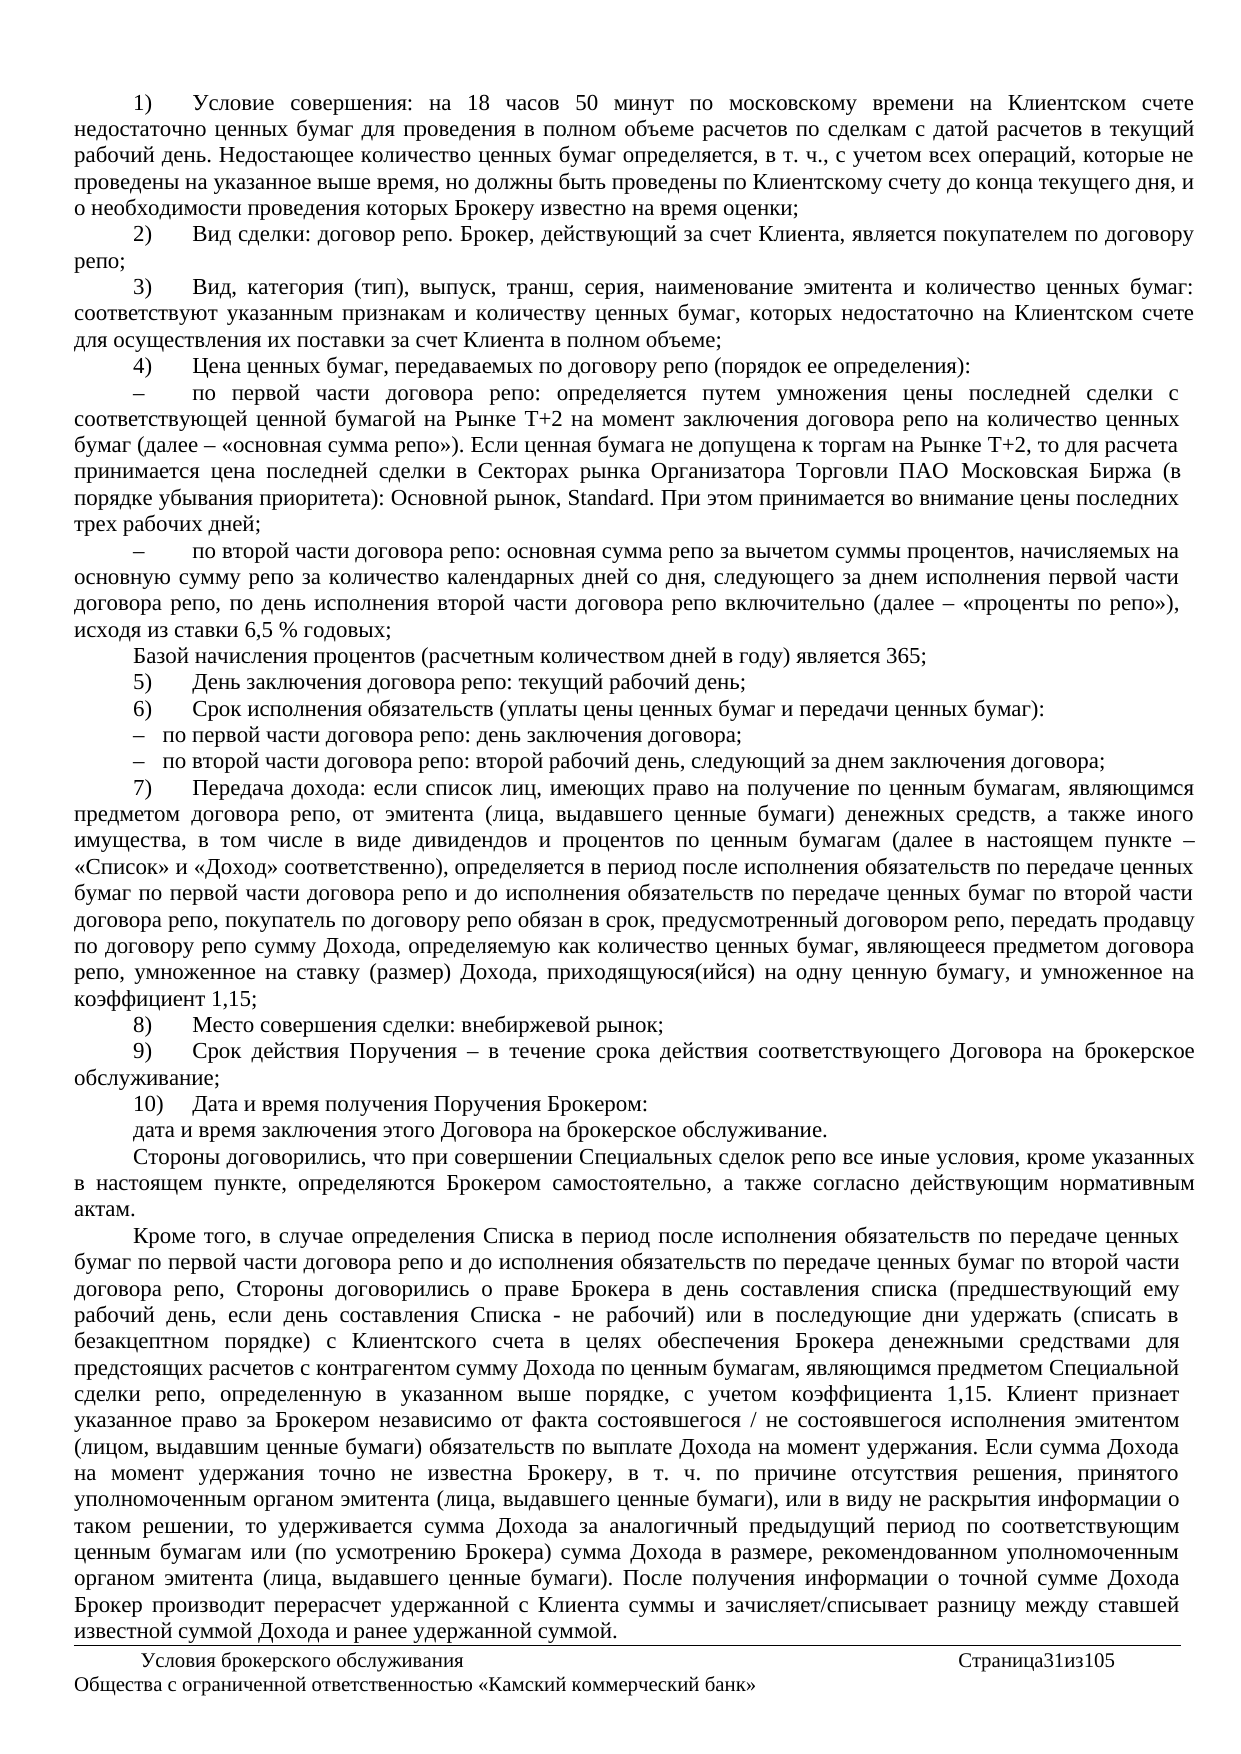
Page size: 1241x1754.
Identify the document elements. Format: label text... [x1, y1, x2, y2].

list Вид, категория (тип), выпуск, транш, серия, наименование эмитента и количество ценных бумаг: соответствуют указанным признакам и количеству ценных бумаг, которых недостаточно на Клиентском счете для осуществления их поставки за счет Клиента в полном объеме; [74, 273, 1196, 352]
list Базой начисления процентов (расчетным количеством дней в году) является 365; [74, 642, 1181, 668]
list дата и время заключения этого Договора на брокерское обслуживание. [74, 1116, 1196, 1143]
list – по первой части договора репо: день заключения договора; [74, 721, 1196, 747]
list Место совершения сделки: внебиржевой рынок; [74, 1011, 1196, 1037]
list Стороны договорились, что при совершении Специальных сделок репо все иные условия, кроме указанных в настоящем пункте, определяются Брокером самостоятельно, а также согласно действующим нормативным актам. [74, 1143, 1196, 1222]
list Вид сделки: договор репо. Брокер, действующий за счет Клиента, является покупателем по договору репо; [74, 220, 1196, 273]
list Цена ценных бумаг, передаваемых по договору репо (порядок ее определения): [74, 352, 1196, 378]
list Срок исполнения обязательств (уплаты цены ценных бумаг и передачи ценных бумаг): [74, 695, 1196, 721]
list Условие совершения: на 18 часов 50 минут по московскому времени на Клиентском счете недостаточно ценных бумаг для проведения в полном объеме расчетов по сделкам с датой расчетов в текущий рабочий день. Недостающее количество ценных бумаг определяется, в т. ч., с учетом всех операций, которые не проведены на указанное выше время, но должны быть проведены по Клиентскому счету до конца текущего дня, и о необходимости проведения которых Брокеру известно на время оценки; [74, 89, 1196, 220]
text – по второй части договора репо: основная сумма репо за вычетом суммы процентов, начисляемых на основную сумму репо за количество календарных дней со дня, следующего за днем исполнения первой части договора репо, по день исполнения второй части договора репо включительно (далее – «проценты по репо»), исходя из ставки 6,5 % годовых; [74, 537, 1181, 642]
list День заключения договора репо: текущий рабочий день; [74, 668, 1196, 695]
list Дата и время получения Поручения Брокером: [74, 1090, 1196, 1116]
list – по второй части договора репо: второй рабочий день, следующий за днем заключения договора; [74, 747, 1196, 774]
list Срок действия Поручения – в течение срока действия соответствующего Договора на брокерское обслуживание; [74, 1037, 1196, 1090]
text – по первой части договора репо: определяется путем умножения цены последней сделки с соответствующей ценной бумагой на Рынке Т+2 на момент заключения договора репо на количество ценных бумаг (далее – «основная сумма репо»). Если ценная бумага не допущена к торгам на Рынке Т+2, то для расчета принимается цена последней сделки в Секторах рынка Организатора Торговли ПАО Московская Биржа (в порядке убывания приоритета): Основной рынок, Standard. При этом принимается во внимание цены последних трех рабочих дней; [74, 378, 1181, 537]
text Кроме того, в случае определения Списка в период после исполнения обязательств по передаче ценных бумаг по первой части договора репо и до исполнения обязательств по передаче ценных бумаг по второй части договора репо, Стороны договорились о праве Брокера в день составления списка (предшествующий ему рабочий день, если день составления Списка - не рабочий) или в последующие дни удержать (списать в безакцептном порядке) с Клиентского счета в целях обеспечения Брокера денежными средствами для предстоящих расчетов с контрагентом сумму Дохода по ценным бумагам, являющимся предметом Специальной сделки репо, определенную в указанном выше порядке, с учетом коэффициента 1,15. Клиент признает указанное право за Брокером независимо от факта состоявшегося / не состоявшегося исполнения эмитентом (лицом, выдавшим ценные бумаги) обязательств по выплате Дохода на момент удержания. Если сумма Дохода на момент удержания точно не известна Брокеру, в т. ч. по причине отсутствия решения, принятого уполномоченным органом эмитента (лица, выдавшего ценные бумаги), или в виду не раскрытия информации о таком решении, то удерживается сумма Дохода за аналогичный предыдущий период по соответствующим ценным бумагам или (по усмотрению Брокера) сумма Дохода в размере, рекомендованном уполномоченным органом эмитента (лица, выдавшего ценные бумаги). После получения информации о точной сумме Дохода Брокер производит перерасчет удержанной с Клиента суммы и зачисляет/списывает разницу между ставшей известной суммой Дохода и ранее удержанной суммой. [74, 1222, 1181, 1643]
list Передача дохода: если список лиц, имеющих право на получение по ценным бумагам, являющимся предметом договора репо, от эмитента (лица, выдавшего ценные бумаги) денежных средств, а также иного имущества, в том числе в виде дивидендов и процентов по ценным бумагам (далее в настоящем пункте – «Список» и «Доход» соответственно), определяется в период после исполнения обязательств по передаче ценных бумаг по первой части договора репо и до исполнения обязательств по передаче ценных бумаг по второй части договора репо, покупатель по договору репо обязан в срок, предусмотренный договором репо, передать продавцу по договору репо сумму Дохода, определяемую как количество ценных бумаг, являющееся предметом договора репо, умноженное на ставку (размер) Дохода, приходящуюся(ийся) на одну ценную бумагу, и умноженное на коэффициент 1,15; [74, 774, 1196, 1011]
